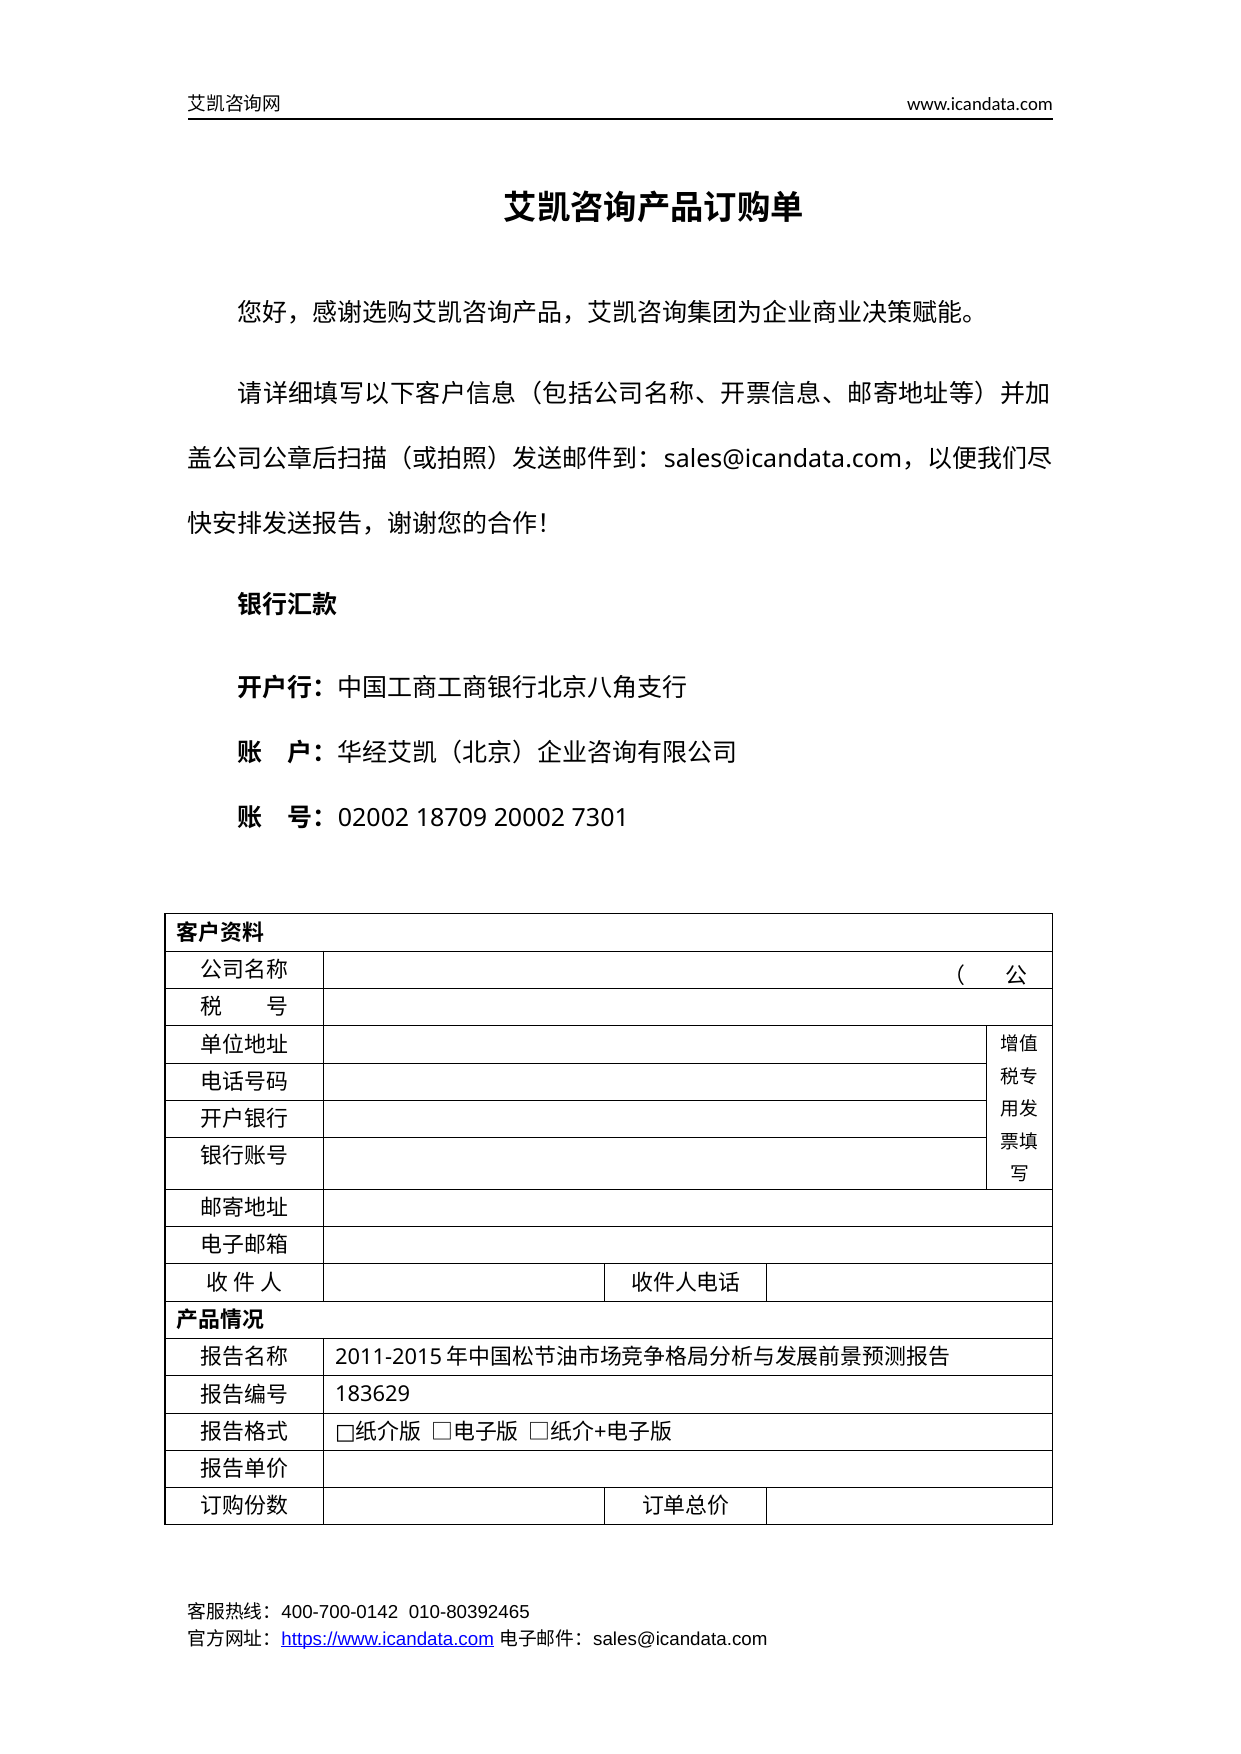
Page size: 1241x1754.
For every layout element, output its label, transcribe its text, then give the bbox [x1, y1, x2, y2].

table_cell [324, 952, 1052, 988]
table_cell 报告格式 [166, 1414, 323, 1450]
table_cell [324, 1101, 986, 1137]
table_cell [324, 1138, 986, 1189]
table_cell 邮寄地址 [166, 1190, 323, 1226]
text 艾凯咨询产品订购单 [187, 172, 1053, 237]
table_cell 电子邮箱 [166, 1227, 323, 1263]
table_cell 收件人电话 [605, 1264, 766, 1301]
table_cell 增值税专用发票填写 [987, 1026, 1052, 1189]
table_cell 2011-2015年中国松节油市场竞争格局分析与发展前景预测报告 [324, 1339, 1052, 1375]
text 账 号：02002 18709 20002 7301 [187, 783, 1053, 848]
table_cell 公司名称 [166, 952, 323, 988]
table_cell 产品情况 [166, 1302, 1052, 1338]
text 请详细填写以下客户信息（包括公司名称、开票信息、邮寄地址等）并加盖公司公章后扫描（或拍照）发送邮件到：sales@icandata.com，以便我们尽快安排发送报告，谢谢您的合作！ [187, 359, 1053, 554]
table_cell 订购份数 [166, 1488, 323, 1524]
table_cell [324, 1227, 1052, 1263]
table_cell □纸介版 □电子版 □纸介+电子版 [324, 1414, 1052, 1450]
table_cell [324, 1026, 986, 1062]
table_cell 报告单价 [166, 1451, 323, 1487]
table_cell [324, 989, 1052, 1025]
text 您好，感谢选购艾凯咨询产品，艾凯咨询集团为企业商业决策赋能。 [187, 278, 1053, 343]
table_cell 银行账号 [166, 1138, 323, 1189]
text 开户行：中国工商工商银行北京八角支行 [187, 653, 1053, 718]
table_cell 单位地址 [166, 1026, 323, 1062]
table_cell 收 件 人 [166, 1264, 323, 1301]
table_cell 报告编号 [166, 1376, 323, 1412]
table_cell 183629 [324, 1376, 1052, 1412]
table_cell 税 号 [166, 989, 323, 1025]
table_cell 订单总价 [605, 1488, 766, 1524]
table_cell 开户银行 [166, 1101, 323, 1137]
text 账 户：华经艾凯（北京）企业咨询有限公司 [187, 718, 1053, 783]
table_cell 电话号码 [166, 1064, 323, 1100]
table_cell [324, 1064, 986, 1100]
table_cell [767, 1488, 1052, 1524]
table_cell [324, 1451, 1052, 1487]
table_header 客户资料 [166, 914, 1052, 951]
table_cell [324, 1264, 604, 1301]
table_cell [324, 1488, 604, 1524]
table_cell [767, 1264, 1052, 1301]
table_cell 报告名称 [166, 1339, 323, 1375]
table_cell [324, 1190, 1052, 1226]
text 银行汇款 [187, 570, 1053, 635]
